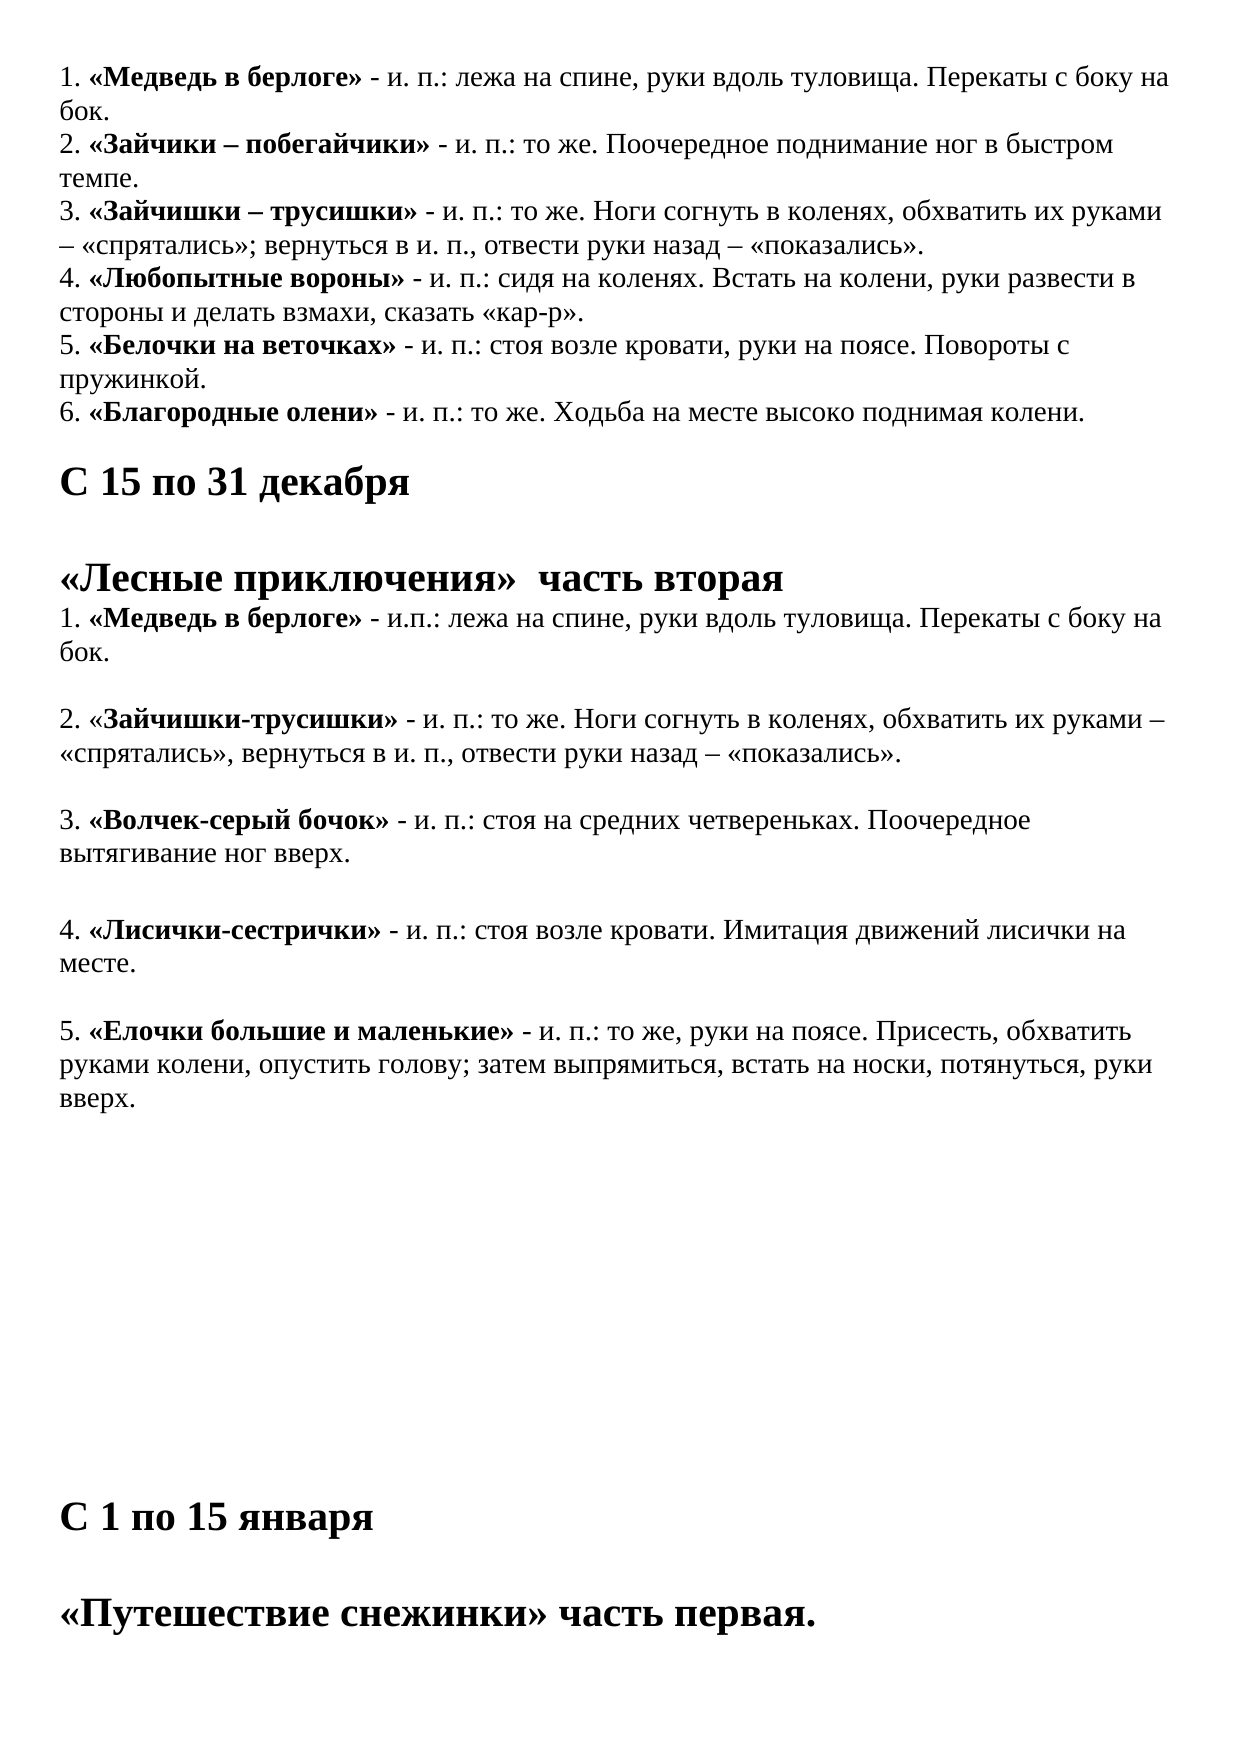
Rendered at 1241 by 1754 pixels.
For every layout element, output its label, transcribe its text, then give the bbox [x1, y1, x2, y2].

text 3. «Зайчишки – трусишки» - и. п.: то же. Ноги согнуть в коленях, обхватить их руками – «спрятались»; вернуться в и. п., отвести руки назад – «показались». [59, 193, 1181, 260]
text 1. «Медведь в берлоге» - и.п.: лежа на спине, руки вдоль туловища. Перекаты с боку на бок. [59, 601, 1181, 668]
text С 1 по 15 января [59, 1492, 1181, 1540]
text «Путешествие снежинки» часть первая. [59, 1588, 1181, 1636]
text 4. «Любопытные вороны» - и. п.: сидя на коленях. Встать на колени, руки развести в стороны и делать взмахи, сказать «кар-р». [59, 260, 1181, 327]
text 2. «Зайчики – побегайчики» - и. п.: то же. Поочередное поднимание ног в быстром темпе. [59, 126, 1181, 193]
text «Лесные приключения» часть вторая [59, 553, 1181, 601]
text 2. «Зайчишки-трусишки» - и. п.: то же. Ноги согнуть в коленях, обхватить их руками – «спрятались», вернуться в и. п., отвести руки назад – «показались». [59, 701, 1181, 768]
text 4. «Лисички-сестрички» - и. п.: стоя возле кровати. Имитация движений лисички на месте. [59, 912, 1181, 979]
text 5. «Белочки на веточках» - и. п.: стоя возле кровати, руки на поясе. Повороты с пружинкой. [59, 327, 1181, 394]
text 3. «Волчек-серый бочок» - и. п.: стоя на средних четвереньках. Поочередное вытягивание ног вверх. [59, 802, 1181, 869]
text С 15 по 31 декабря [59, 457, 1181, 505]
text 6. «Благородные олени» - и. п.: то же. Ходьба на месте высоко поднимая колени. [59, 394, 1181, 428]
text 1. «Медведь в берлоге» - и. п.: лежа на спине, руки вдоль туловища. Перекаты с боку на бок. [59, 59, 1181, 126]
text 5. «Елочки большие и маленькие» - и. п.: то же, руки на поясе. Присесть, обхватить руками колени, опустить голову; затем выпрямиться, встать на носки, потянуться, руки вверх. [59, 1013, 1181, 1113]
